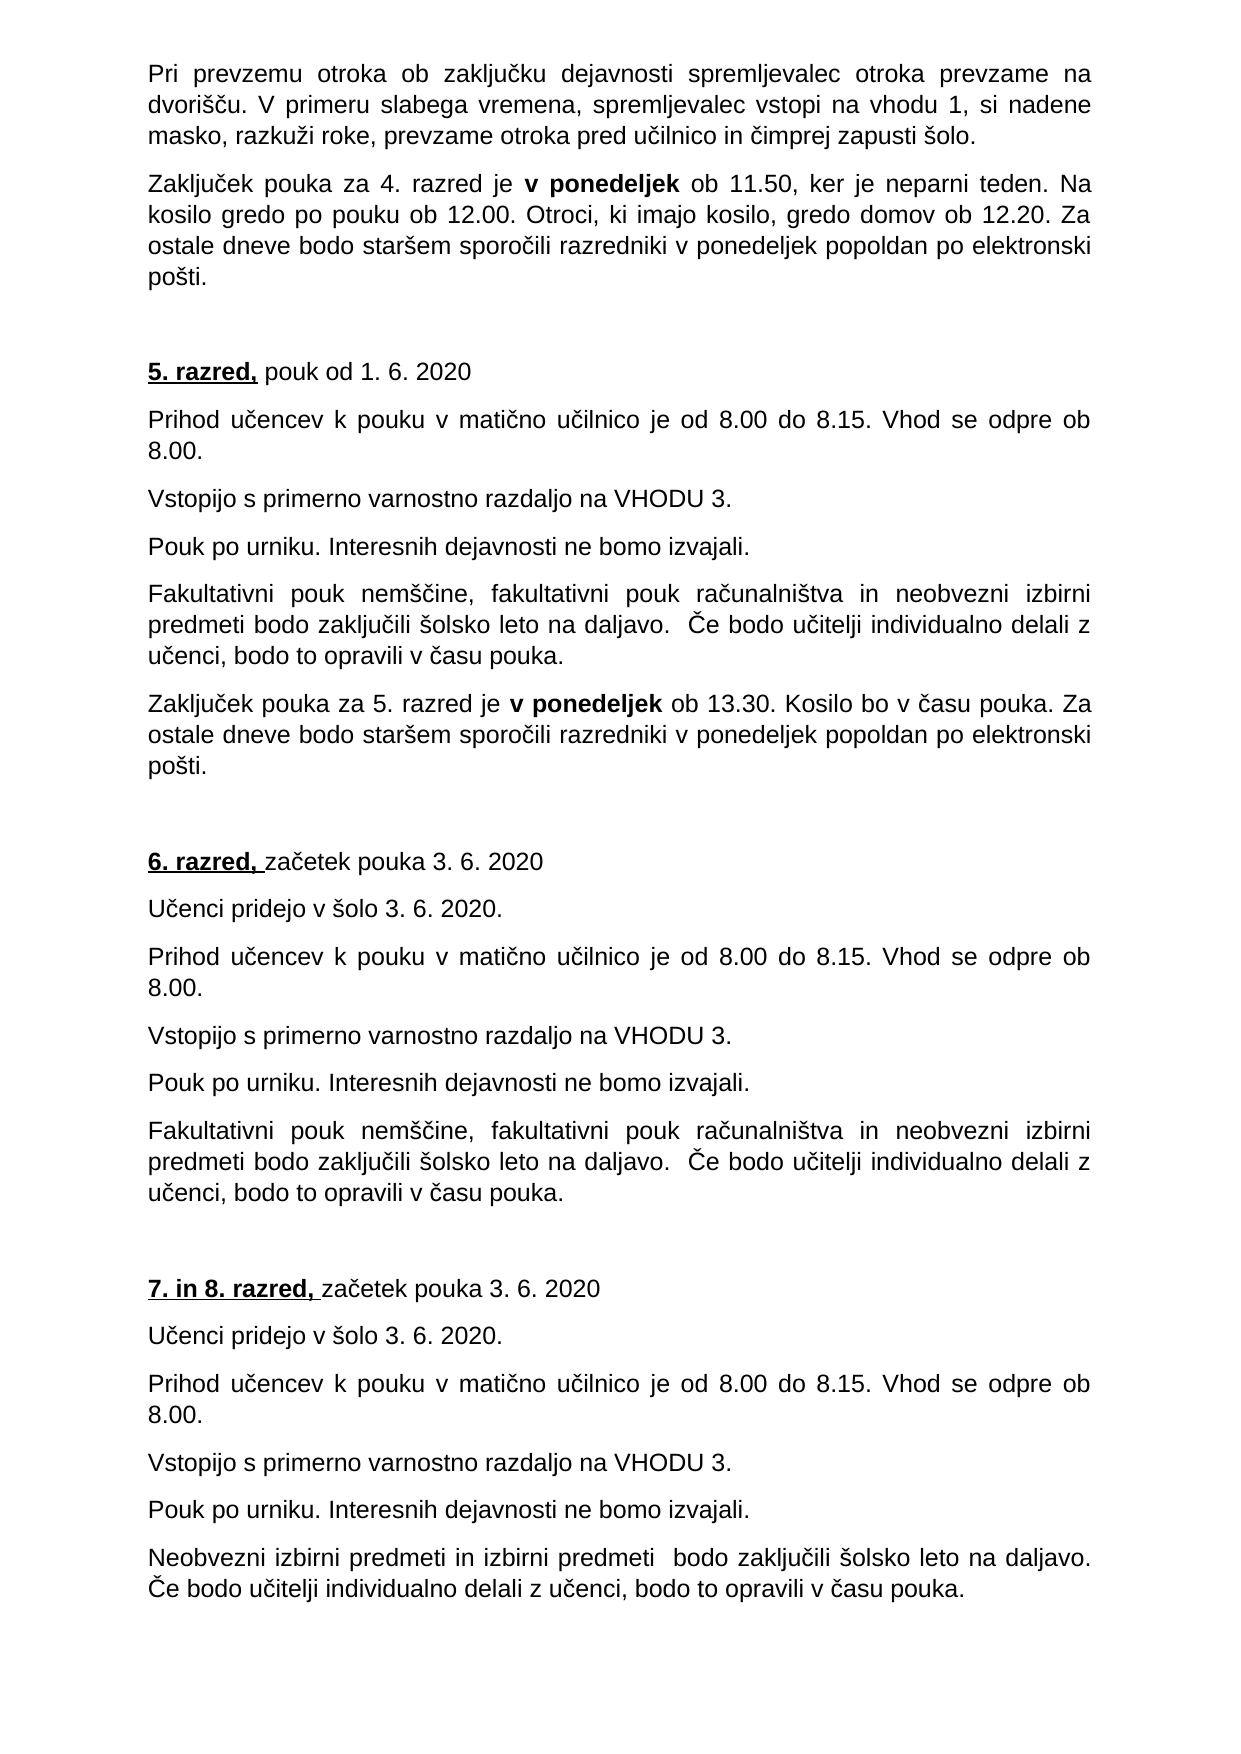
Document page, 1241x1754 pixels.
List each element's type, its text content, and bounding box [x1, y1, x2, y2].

text Zaključek pouka za 4. razred je v ponedeljek ob 11.50, ker je neparni teden. Na kosilo gredo po pouku ob 12.00. Otroci, ki imajo kosilo, gredo domov ob 12.20. Za ostale dneve bodo staršem sporočili razredniki v ponedeljek popoldan po elektronski pošti. [148, 169, 1093, 291]
text Pouk po urniku. Interesnih dejavnosti ne bomo izvajali. [148, 532, 1093, 560]
text Učenci pridejo v šolo 3. 6. 2020. [148, 1321, 1093, 1350]
text 7. in 8. razred, začetek pouka 3. 6. 2020 [148, 1274, 1093, 1302]
text Pri prevzemu otroka ob zaključku dejavnosti spremljevalec otroka prevzame na dvorišču. V primeru slabega vremena, spremljevalec vstopi na vhodu 1, si nadene masko, razkuži roke, prevzame otroka pred učilnico in čimprej zapusti šolo. [148, 59, 1093, 150]
text 5. razred, pouk od 1. 6. 2020 [148, 357, 1093, 386]
text Učenci pridejo v šolo 3. 6. 2020. [148, 894, 1093, 923]
text Vstopijo s primerno varnostno razdaljo na VHODU 3. [148, 1448, 1093, 1477]
text Prihod učencev k pouku v matično učilnico je od 8.00 do 8.15. Vhod se odpre ob 8.00. [148, 1369, 1093, 1429]
text Fakultativni pouk nemščine, fakultativni pouk računalništva in neobvezni izbirni predmeti bodo zaključili šolsko leto na daljavo. Če bodo učitelji individualno delali z učenci, bodo to opravili v času pouka. [148, 579, 1093, 670]
text Pouk po urniku. Interesnih dejavnosti ne bomo izvajali. [148, 1068, 1093, 1097]
text Prihod učencev k pouku v matično učilnico je od 8.00 do 8.15. Vhod se odpre ob 8.00. [148, 405, 1093, 465]
text 6. razred, začetek pouka 3. 6. 2020 [148, 847, 1093, 875]
text Zaključek pouka za 5. razred je v ponedeljek ob 13.30. Kosilo bo v času pouka. Za ostale dneve bodo staršem sporočili razredniki v ponedeljek popoldan po elektronski pošti. [148, 689, 1093, 780]
text Fakultativni pouk nemščine, fakultativni pouk računalništva in neobvezni izbirni predmeti bodo zaključili šolsko leto na daljavo. Če bodo učitelji individualno delali z učenci, bodo to opravili v času pouka. [148, 1116, 1093, 1207]
text Pouk po urniku. Interesnih dejavnosti ne bomo izvajali. [148, 1496, 1093, 1524]
text Vstopijo s primerno varnostno razdaljo na VHODU 3. [148, 1021, 1093, 1049]
text Prihod učencev k pouku v matično učilnico je od 8.00 do 8.15. Vhod se odpre ob 8.00. [148, 942, 1093, 1002]
text Vstopijo s primerno varnostno razdaljo na VHODU 3. [148, 484, 1093, 513]
